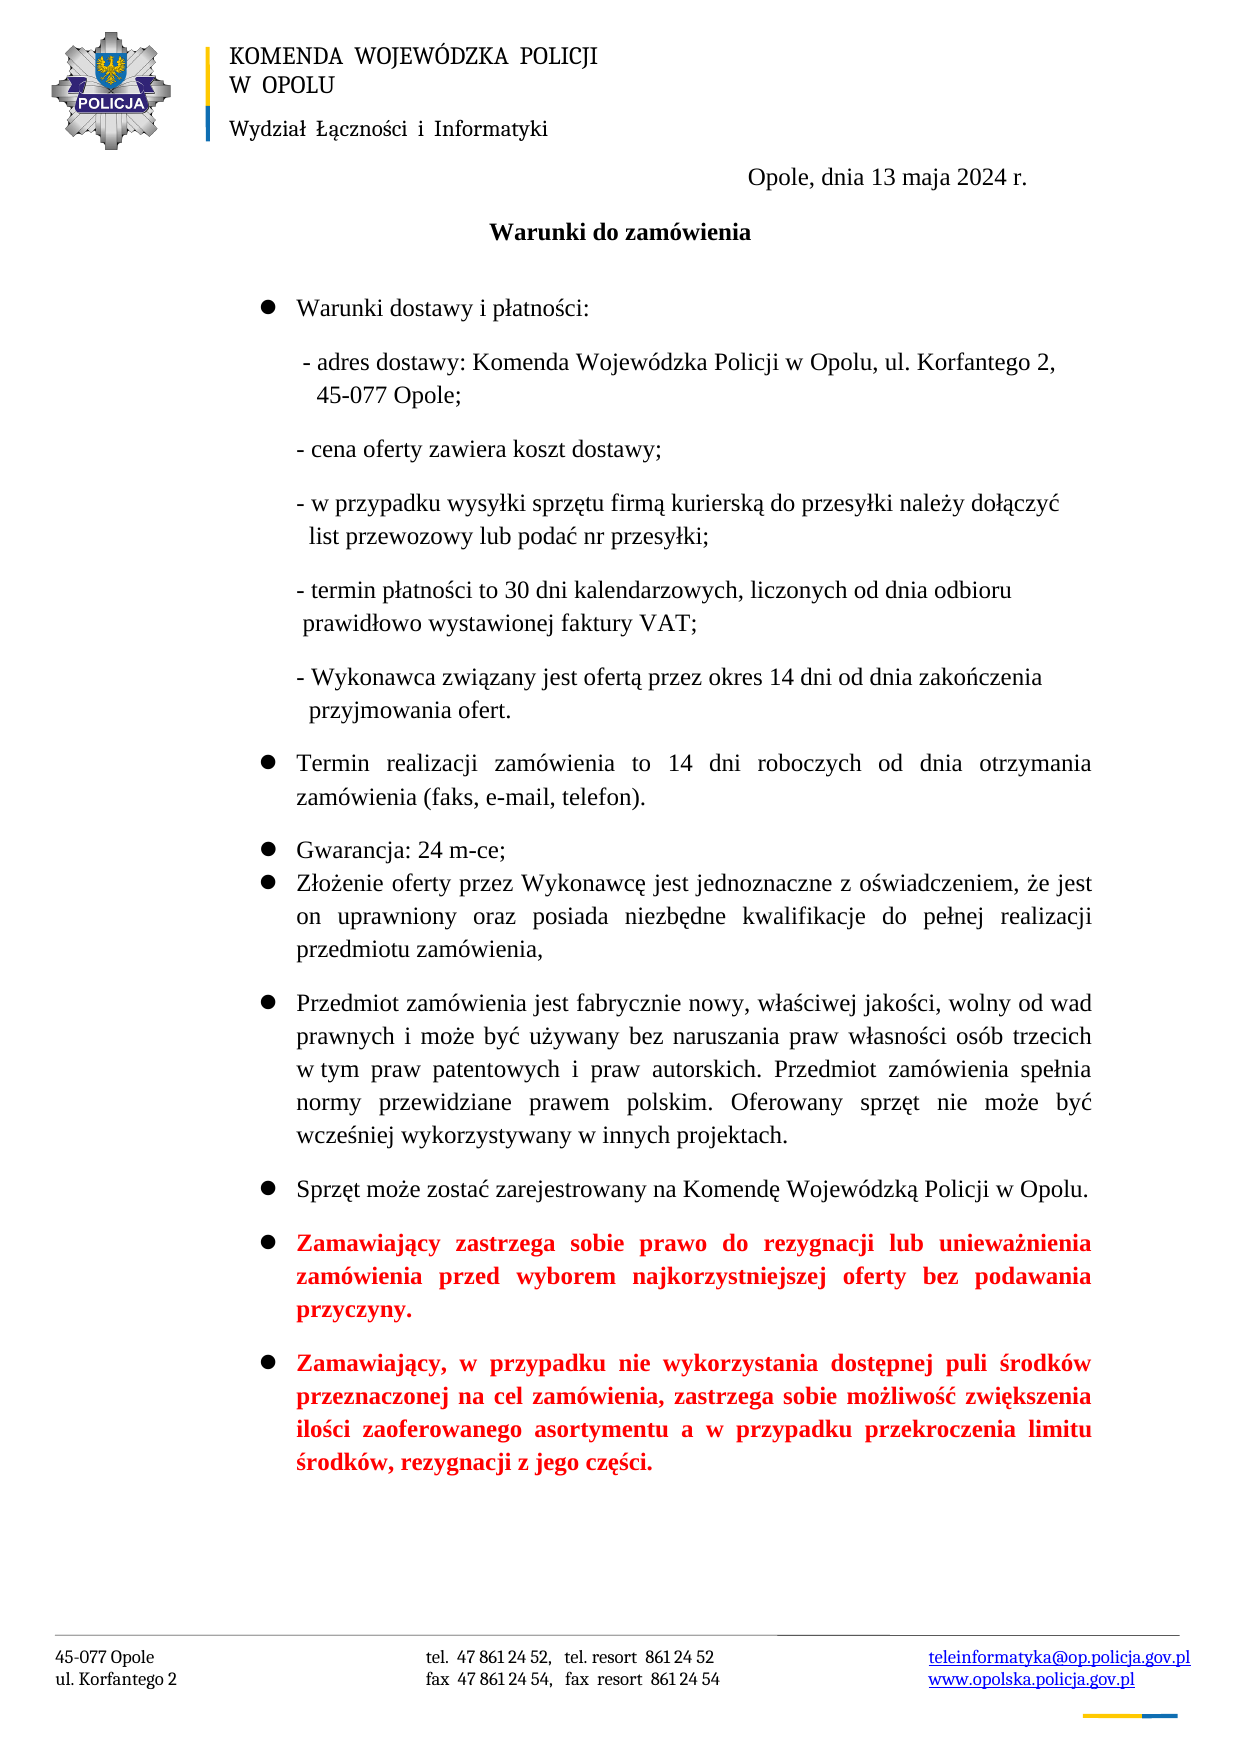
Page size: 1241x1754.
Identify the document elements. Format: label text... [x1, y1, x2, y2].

list Przedmiot zamówienia jest fabrycznie nowy, właściwej jakości, wolny od wad prawnych i może być używany bez naruszania praw własności osób trzecich w tym praw patentowych i praw autorskich. Przedmiot zamówienia spełnia normy przewidziane prawem polskim. Oferowany sprzęt nie może być wcześniej wykorzystywany w innych projektach. [259, 988, 1092, 1149]
text - Wykonawca związany jest ofertą przez okres 14 dni od dnia zakończenia przyjmowania ofert. [296, 662, 1092, 723]
text Warunki do zamówienia [148, 217, 1092, 246]
list Gwarancja: 24 m-ce; [259, 835, 1092, 864]
text - cena oferty zawiera koszt dostawy; [296, 434, 1092, 463]
text - termin płatności to 30 dni kalendarzowych, liczonych od dnia odbioru prawidłowo wystawionej faktury VAT; [296, 575, 1092, 637]
list Termin realizacji zamówienia to 14 dni roboczych od dnia otrzymania zamówienia (faks, e-mail, telefon). [259, 748, 1092, 810]
list Warunki dostawy i płatności: [259, 293, 1092, 322]
picture [51, 32, 171, 150]
text - w przypadku wysyłki sprzętu firmą kurierską do przesyłki należy dołączyć list przewozowy lub podać nr przesyłki; [296, 488, 1092, 550]
text Opole, dnia 13 maja 2024 r. [148, 162, 1092, 191]
text - adres dostawy: Komenda Wojewódzka Policji w Opolu, ul. Korfantego 2, 45-077 Opole; [296, 347, 1092, 409]
list Złożenie oferty przez Wykonawcę jest jednoznaczne z oświadczeniem, że jest on uprawniony oraz posiada niezbędne kwalifikacje do pełnej realizacji przedmiotu zamówienia, [259, 868, 1092, 963]
list Zamawiający, w przypadku nie wykorzystania dostępnej puli środków przeznaczonej na cel zamówienia, zastrzega sobie możliwość zwiększenia ilości zaoferowanego asortymentu a w przypadku przekroczenia limitu środków, rezygnacji z jego części. [259, 1348, 1092, 1476]
list Zamawiający zastrzega sobie prawo do rezygnacji lub unieważnienia zamówienia przed wyborem najkorzystniejszej oferty bez podawania przyczyny. [259, 1228, 1092, 1323]
list Sprzęt może zostać zarejestrowany na Komendę Wojewódzką Policji w Opolu. [259, 1174, 1092, 1203]
